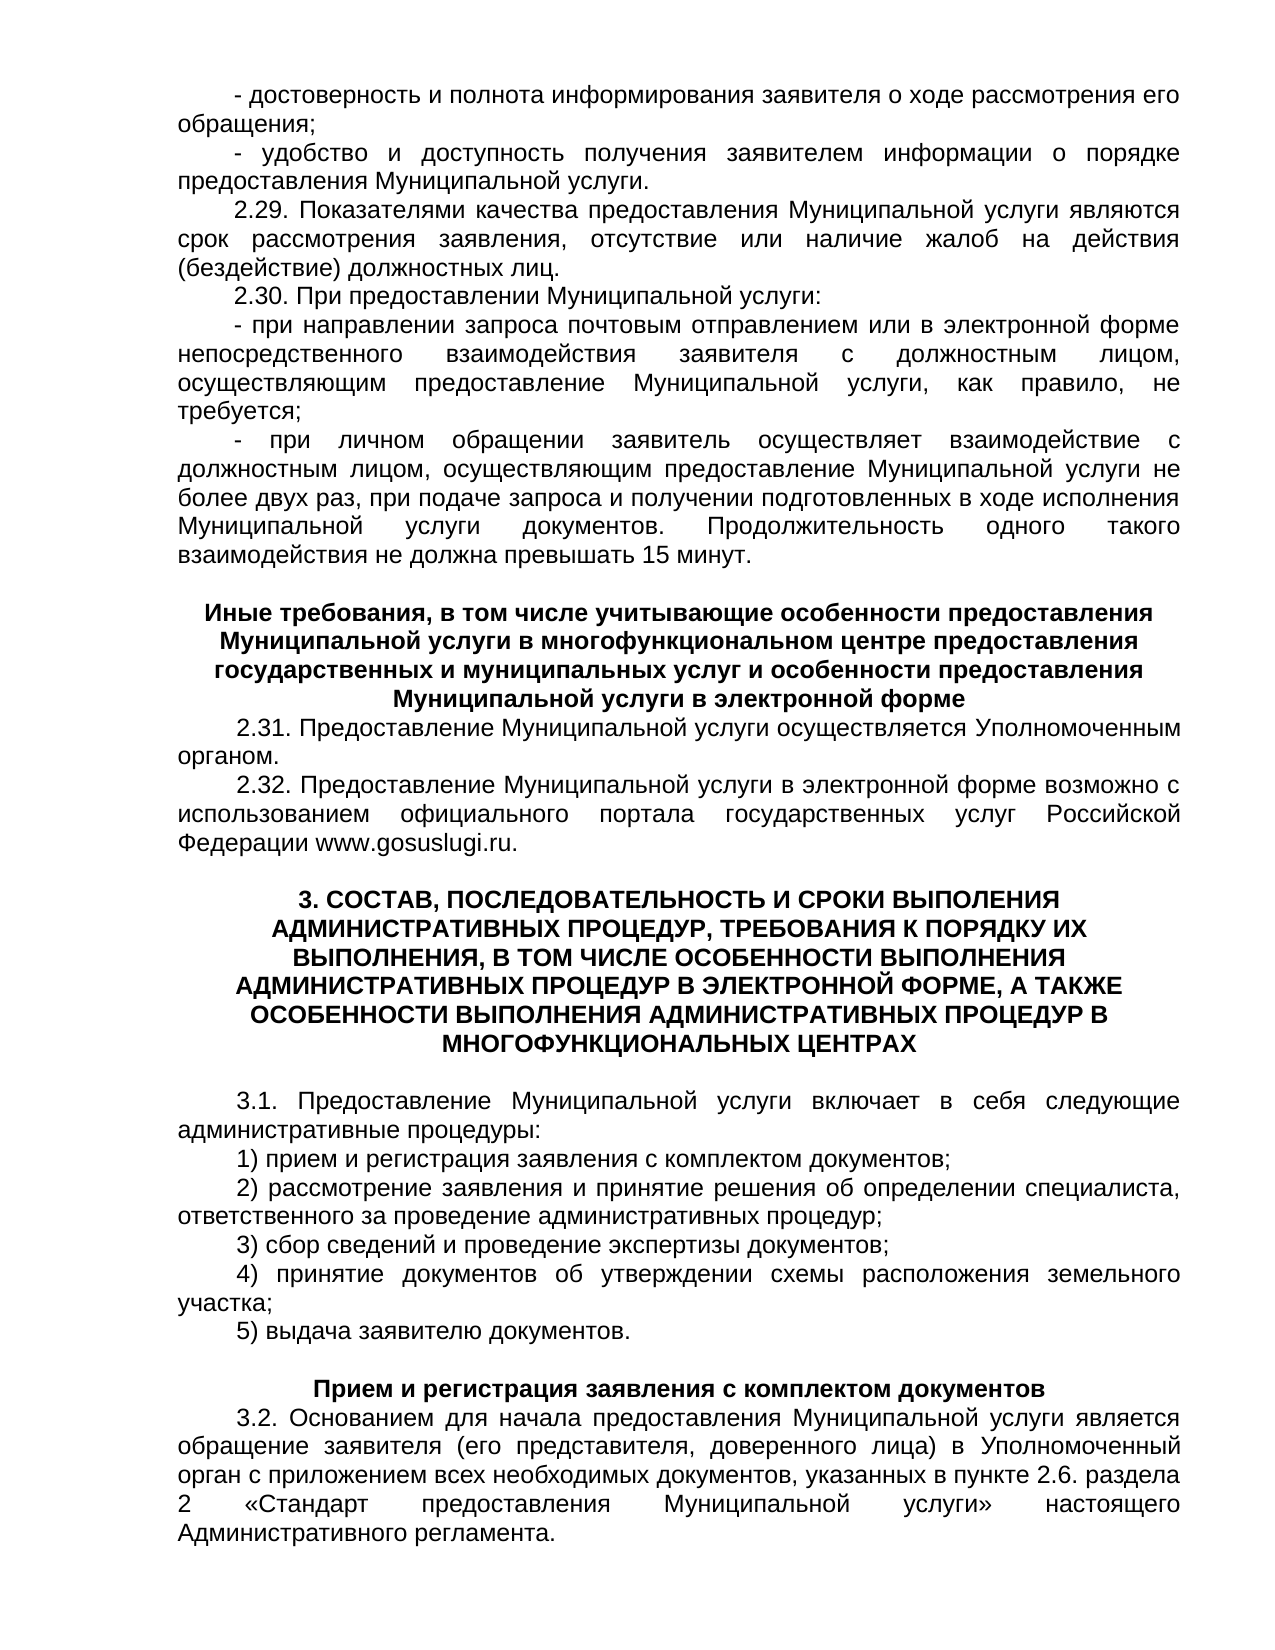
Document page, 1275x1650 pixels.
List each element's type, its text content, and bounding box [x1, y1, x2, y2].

text 3) сбор сведений и проведение экспертизы документов; [177, 1230, 1181, 1259]
text АДМИНИСТРАТИВНЫХ ПРОЦЕДУР, ТРЕБОВАНИЯ К ПОРЯДКУ ИХ ВЫПОЛНЕНИЯ, В ТОМ ЧИСЛЕ ОСОБЕННОСТИ ВЫПОЛНЕНИЯ АДМИНИСТРАТИВНЫХ ПРОЦЕДУР В ЭЛЕКТРОННОЙ ФОРМЕ, А ТАКЖЕ ОСОБЕННОСТИ ВЫПОЛНЕНИЯ АДМИНИСТРАТИВНЫХ ПРОЦЕДУР В МНОГОФУНКЦИОНАЛЬНЫХ ЦЕНТРАХ [177, 914, 1181, 1057]
text 2.29. Показателями качества предоставления Муниципальной услуги являются срок рассмотрения заявления, отсутствие или наличие жалоб на действия (бездействие) должностных лиц. [177, 195, 1181, 281]
text 3. СОСТАВ, ПОСЛЕДОВАТЕЛЬНОСТЬ И СРОКИ ВЫПОЛЕНИЯ [177, 885, 1181, 914]
text 5) выдача заявителю документов. [177, 1316, 1181, 1345]
text - при личном обращении заявитель осуществляет взаимодействие с должностным лицом, осуществляющим предоставление Муниципальной услуги не более двух раз, при подаче запроса и получении подготовленных в ходе исполнения Муниципальной услуги документов. Продолжительность одного такого взаимодействия не должна превышать 15 минут. [177, 425, 1181, 569]
text 3.2. Основанием для начала предоставления Муниципальной услуги является обращение заявителя (его представителя, доверенного лица) в Уполномоченный орган с приложением всех необходимых документов, указанных в пункте 2.6. раздела 2 «Стандарт предоставления Муниципальной услуги» настоящего Административного регламента. [177, 1402, 1181, 1546]
text 2.30. При предоставлении Муниципальной услуги: [177, 281, 1181, 310]
text 4) принятие документов об утверждении схемы расположения земельного участка; [177, 1259, 1181, 1316]
text Прием и регистрация заявления с комплектом документов [177, 1374, 1181, 1402]
text 2.31. Предоставление Муниципальной услуги осуществляется Уполномоченным органом. [177, 712, 1181, 770]
text 2) рассмотрение заявления и принятие решения об определении специалиста, ответственного за проведение административных процедур; [177, 1172, 1181, 1230]
text - удобство и доступность получения заявителем информации о порядке предоставления Муниципальной услуги. [177, 137, 1181, 195]
text 1) прием и регистрация заявления с комплектом документов; [177, 1144, 1181, 1172]
text 2.32. Предоставление Муниципальной услуги в электронной форме возможно с использованием официального портала государственных услуг Российской Федерации www.gosuslugi.ru. [177, 770, 1181, 856]
text - достоверность и полнота информирования заявителя о ходе рассмотрения его обращения; [177, 80, 1181, 137]
text Иные требования, в том числе учитывающие особенности предоставления Муниципальной услуги в многофункциональном центре предоставления государственных и муниципальных услуг и особенности предоставления Муниципальной услуги в электронной форме [177, 597, 1181, 712]
text 3.1. Предоставление Муниципальной услуги включает в себя следующие административные процедуры: [177, 1086, 1181, 1144]
text - при направлении запроса почтовым отправлением или в электронной форме непосредственного взаимодействия заявителя с должностным лицом, осуществляющим предоставление Муниципальной услуги, как правило, не требуется; [177, 310, 1181, 425]
